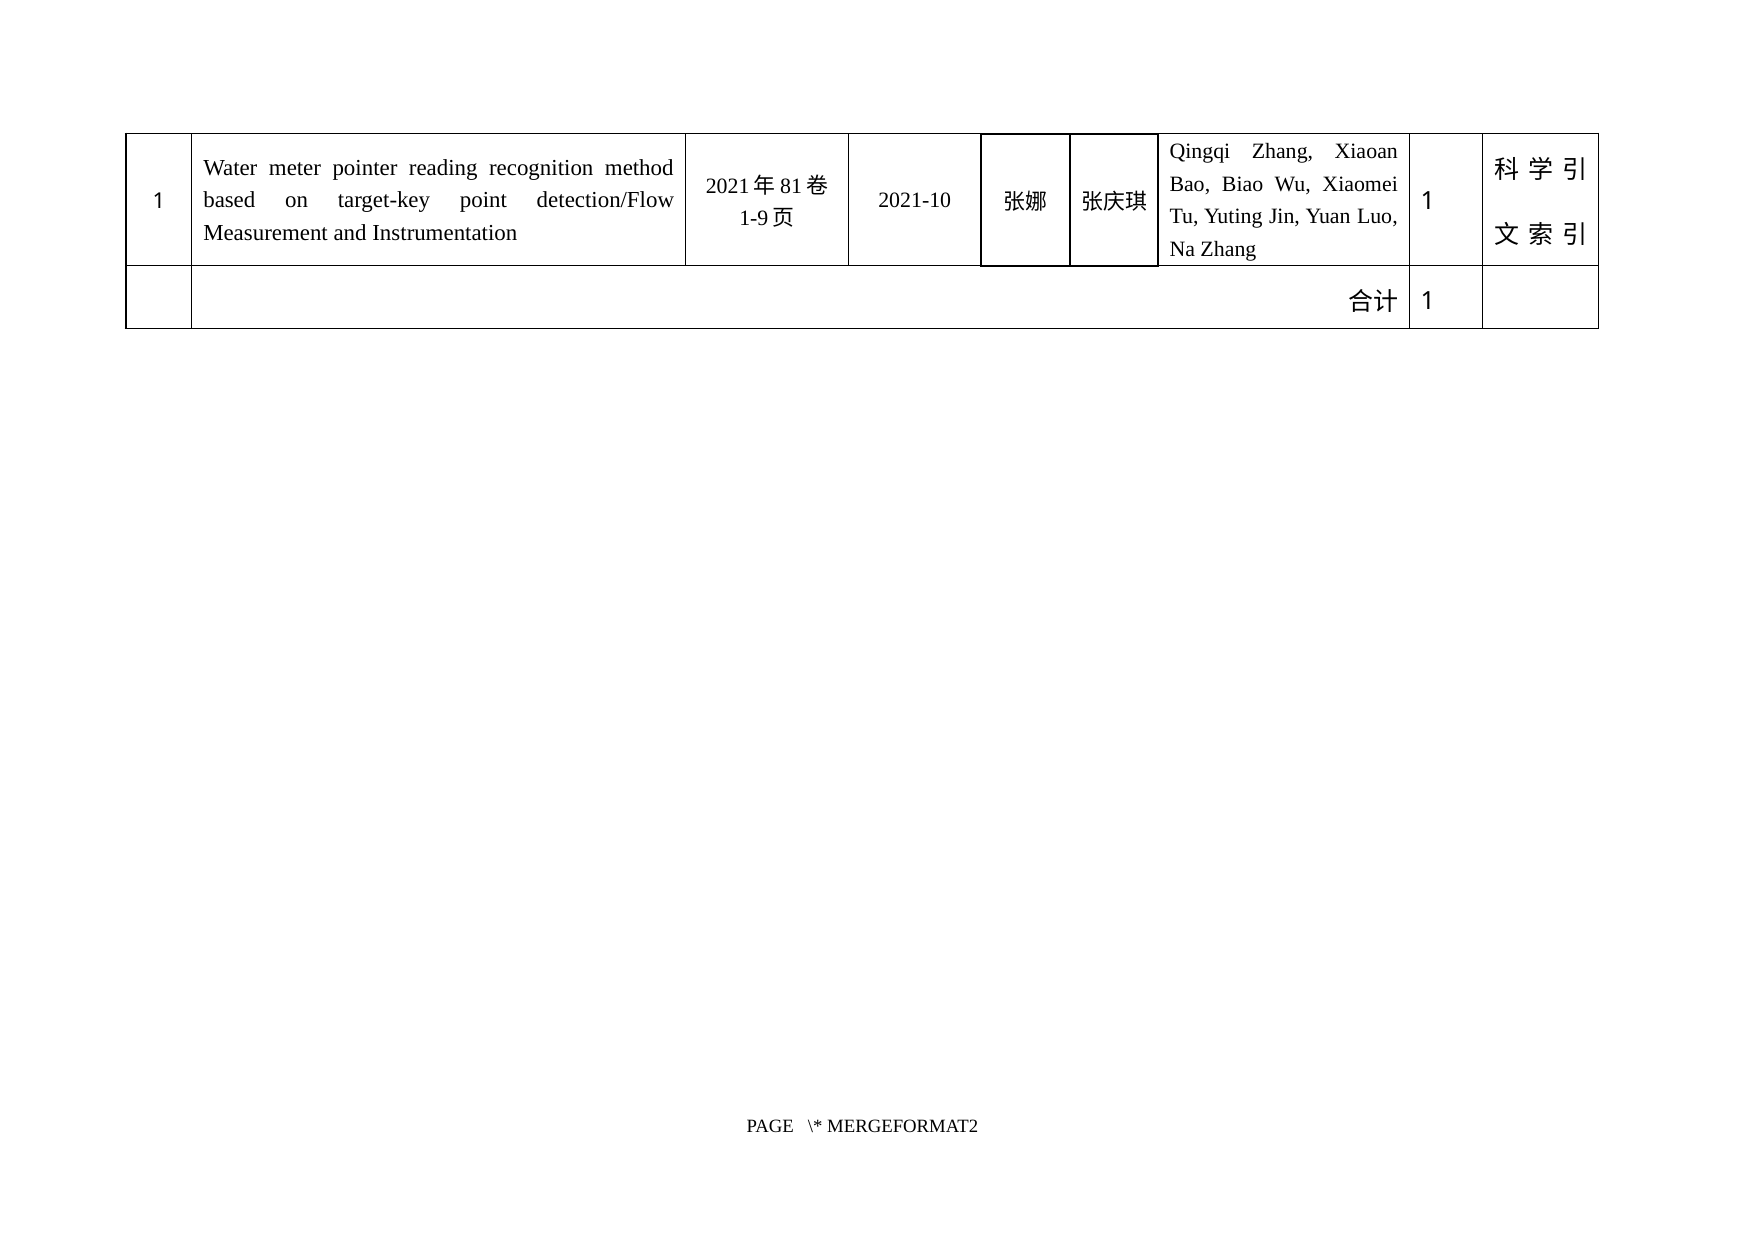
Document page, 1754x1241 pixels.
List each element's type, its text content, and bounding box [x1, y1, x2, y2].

table_cell 1 [127, 134, 191, 265]
table_cell 2021年81卷1-9页 [686, 134, 848, 265]
table_cell 2021-10 [849, 134, 980, 265]
table_cell 张庆琪 [1071, 135, 1157, 265]
table_cell 张娜 [982, 135, 1069, 265]
table_cell Qingqi Zhang, Xiaoan Bao, Biao Wu, Xiaomei Tu, Yuting Jin, Yuan Luo, Na Zhang [1159, 134, 1409, 265]
table_cell 1 [1410, 266, 1482, 328]
table_cell [127, 266, 191, 328]
table_cell [1483, 266, 1598, 328]
table_cell 1 [1410, 134, 1482, 265]
table_cell 科学引文索引（SCI） [1483, 134, 1598, 265]
table_cell 合计 [192, 266, 1409, 328]
table_cell Water meter pointer reading recognition method based on target-key point detection/Flow Measurement and Instrumentation [192, 134, 685, 265]
